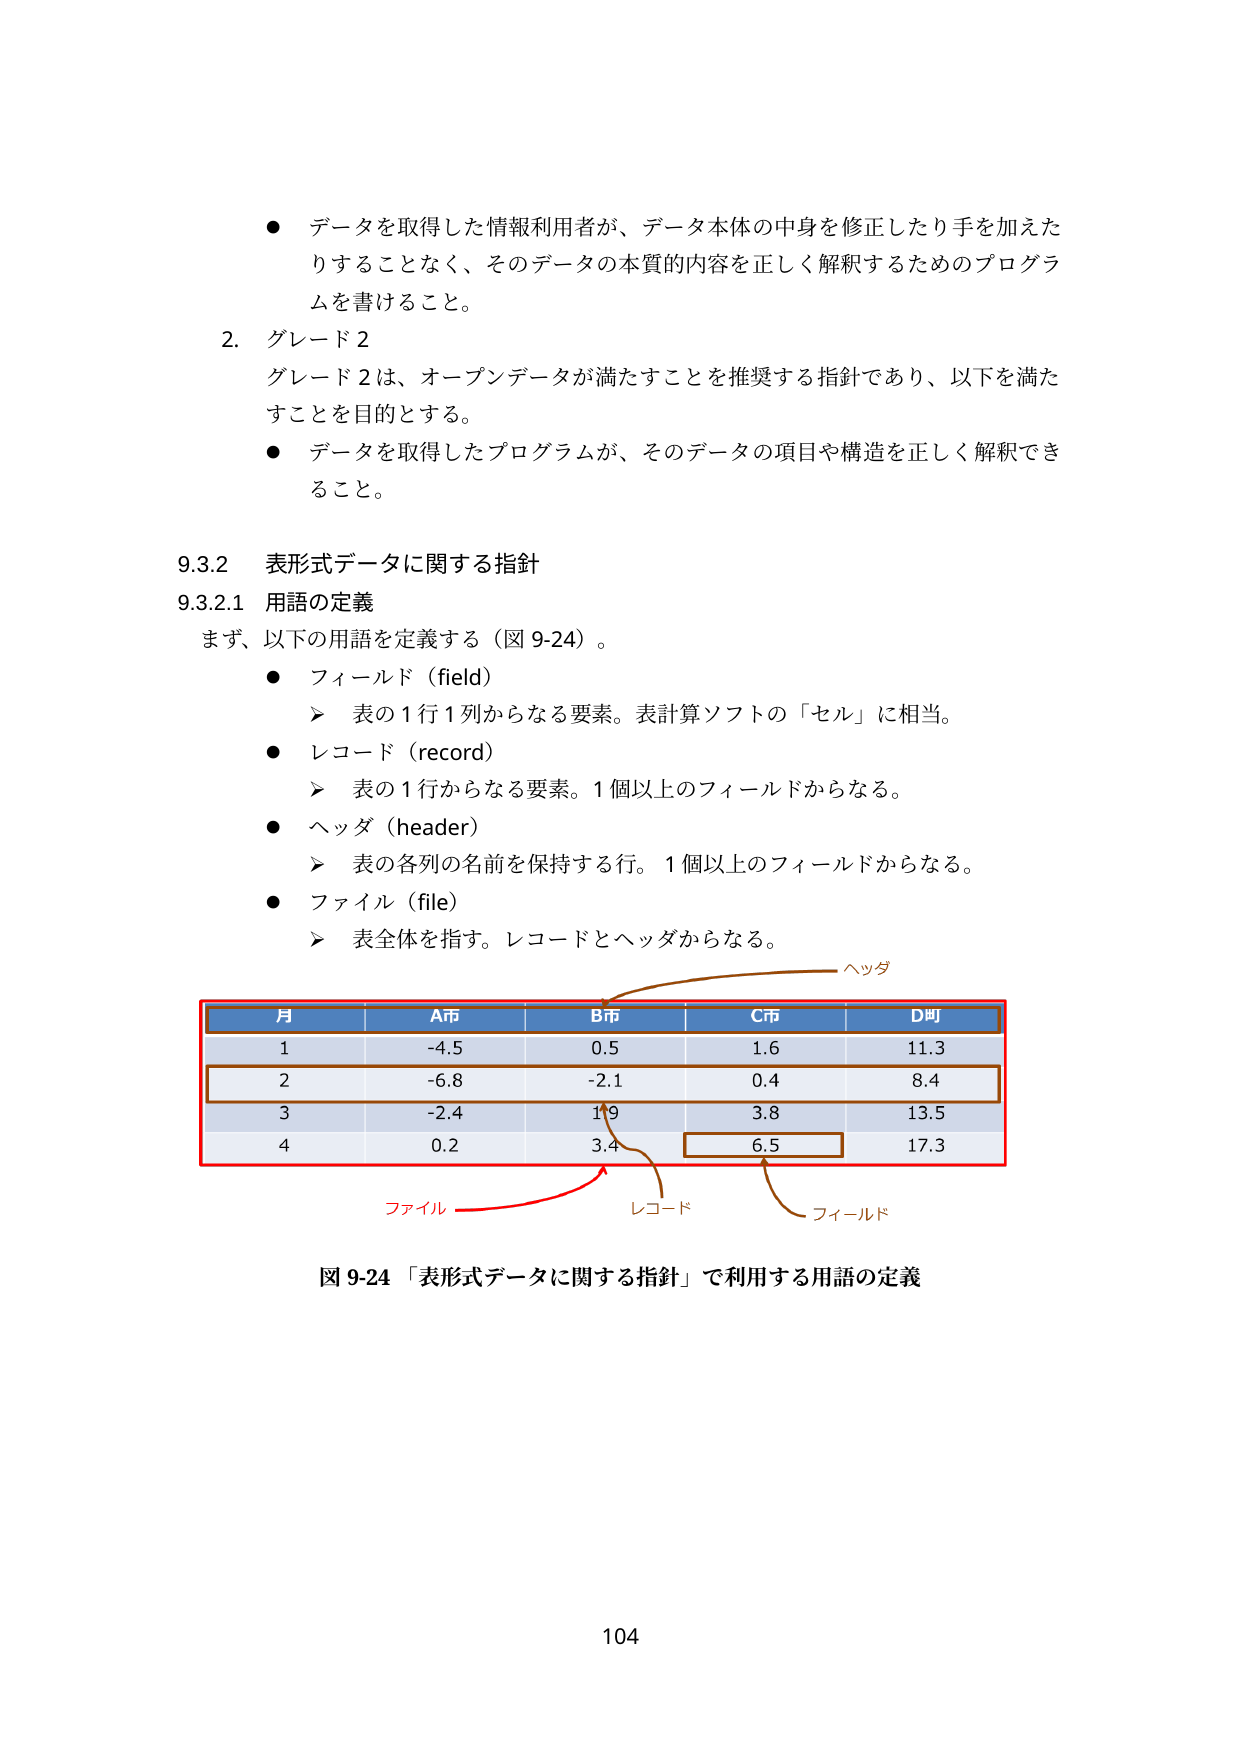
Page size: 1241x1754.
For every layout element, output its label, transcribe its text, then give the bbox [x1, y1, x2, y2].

list 表の1行1列からなる要素。表計算ソフトの「セル」に相当。 [308, 694, 1063, 732]
list レコード（record） [265, 732, 1063, 769]
list ヘッダ（header） [265, 807, 1063, 844]
list 表の1行からなる要素。1個以上のフィールドからなる。 [308, 769, 1063, 807]
subtitle 用語の定義 [177, 582, 1063, 619]
subtitle 表形式データに関する指針 [177, 544, 1063, 582]
list 表の各列の名前を保持する行。 1個以上のフィールドからなる。 [308, 844, 1063, 882]
list グレード2 グレード2は、オープンデータが満たすことを推奨する指針であり、以下を満たすことを目的とする。 [221, 319, 1063, 432]
list 表全体を指す。レコードとヘッダからなる。 [308, 919, 1063, 957]
list フィールド（field） [265, 657, 1063, 694]
list データを取得したプログラムが、そのデータの項目や構造を正しく解釈できること。 [265, 432, 1063, 507]
picture [199, 956, 1007, 1234]
list データを取得した情報利用者が、データ本体の中身を修正したり手を加えたりすることなく、そのデータの本質的内容を正しく解釈するためのプログラムを書けること。 [265, 207, 1063, 319]
list ファイル（file） [265, 882, 1063, 919]
